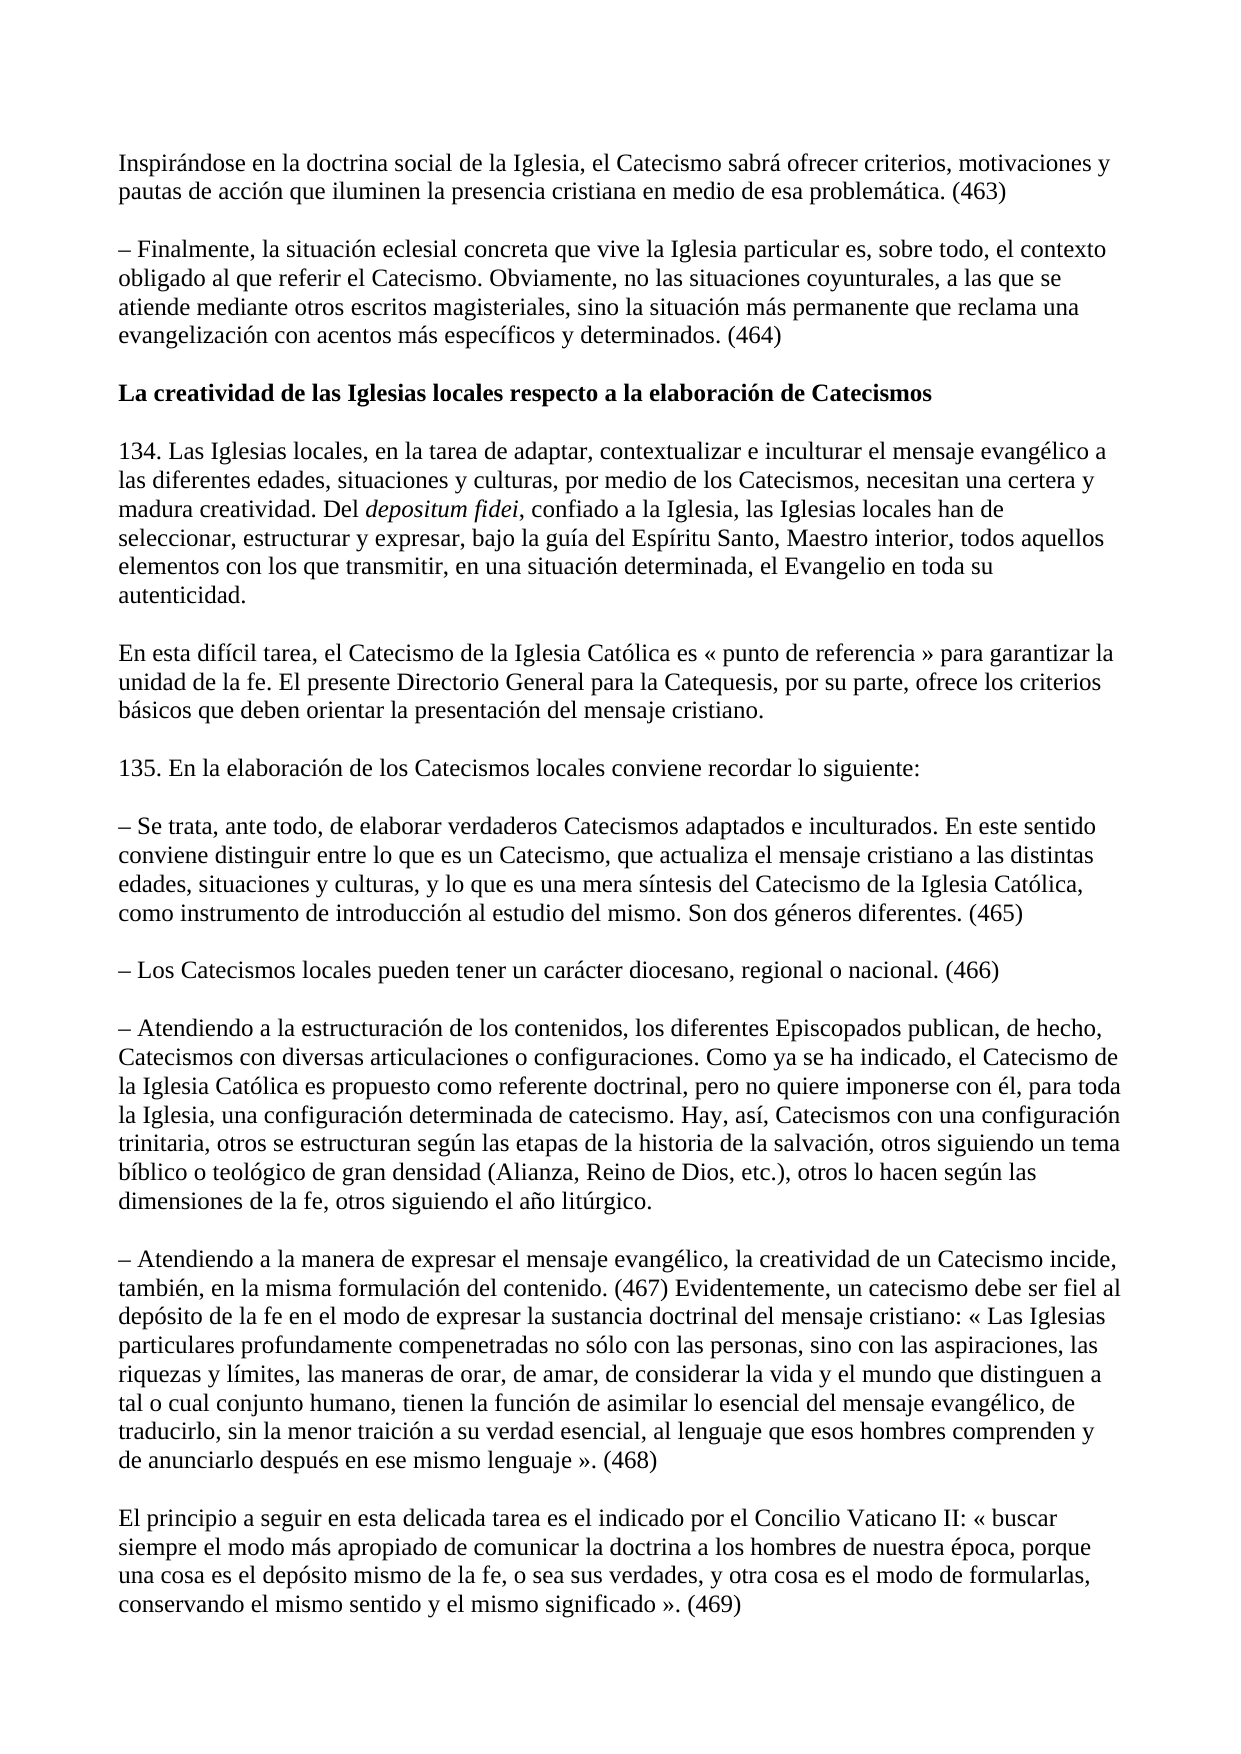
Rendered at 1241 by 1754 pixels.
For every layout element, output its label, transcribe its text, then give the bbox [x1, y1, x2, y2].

text El principio a seguir en esta delicada tarea es el indicado por el Concilio Vaticano II: « buscar siempre el modo más apropiado de comunicar la doctrina a los hombres de nuestra época, porque una cosa es el depósito mismo de la fe, o sea sus verdades, y otra cosa es el modo de formularlas, conservando el mismo sentido y el mismo significado ». (469) [118, 1503, 1122, 1618]
text – Atendiendo a la estructuración de los contenidos, los diferentes Episcopados publican, de hecho, Catecismos con diversas articulaciones o configuraciones. Como ya se ha indicado, el Catecismo de la Iglesia Católica es propuesto como referente doctrinal, pero no quiere imponerse con él, para toda la Iglesia, una configuración determinada de catecismo. Hay, así, Catecismos con una configuración trinitaria, otros se estructuran según las etapas de la historia de la salvación, otros siguiendo un tema bíblico o teológico de gran densidad (Alianza, Reino de Dios, etc.), otros lo hacen según las dimensiones de la fe, otros siguiendo el año litúrgico. [118, 1013, 1122, 1215]
text – Finalmente, la situación eclesial concreta que vive la Iglesia particular es, sobre todo, el contexto obligado al que referir el Catecismo. Obviamente, no las situaciones coyunturales, a las que se atiende mediante otros escritos magisteriales, sino la situación más permanente que reclama una evangelización con acentos más específicos y determinados. (464) [118, 234, 1122, 349]
text – Atendiendo a la manera de expresar el mensaje evangélico, la creatividad de un Catecismo incide, también, en la misma formulación del contenido. (467) Evidentemente, un catecismo debe ser fiel al depósito de la fe en el modo de expresar la sustancia doctrinal del mensaje cristiano: « Las Iglesias particulares profundamente compenetradas no sólo con las personas, sino con las aspiraciones, las riquezas y límites, las maneras de orar, de amar, de considerar la vida y el mundo que distinguen a tal o cual conjunto humano, tienen la función de asimilar lo esencial del mensaje evangélico, de traducirlo, sin la menor traición a su verdad esencial, al lenguaje que esos hombres comprenden y de anunciarlo después en ese mismo lenguaje ». (468) [118, 1244, 1122, 1474]
text La creatividad de las Iglesias locales respecto a la elaboración de Catecismos [118, 378, 1122, 407]
text – Los Catecismos locales pueden tener un carácter diocesano, regional o nacional. (466) [118, 956, 1122, 984]
text – Se trata, ante todo, de elaborar verdaderos Catecismos adaptados e inculturados. En este sentido conviene distinguir entre lo que es un Catecismo, que actualiza el mensaje cristiano a las distintas edades, situaciones y culturas, y lo que es una mera síntesis del Catecismo de la Iglesia Católica, como instrumento de introducción al estudio del mismo. Son dos géneros diferentes. (465) [118, 811, 1122, 926]
text En esta difícil tarea, el Catecismo de la Iglesia Católica es « punto de referencia » para garantizar la unidad de la fe. El presente Directorio General para la Catequesis, por su parte, ofrece los criterios básicos que deben orientar la presentación del mensaje cristiano. [118, 638, 1122, 724]
text 134. Las Iglesias locales, en la tarea de adaptar, contextualizar e inculturar el mensaje evangélico a las diferentes edades, situaciones y culturas, por medio de los Catecismos, necesitan una certera y madura creatividad. Del depositum fidei, confiado a la Iglesia, las Iglesias locales han de seleccionar, estructurar y expresar, bajo la guía del Espíritu Santo, Maestro interior, todos aquellos elementos con los que transmitir, en una situación determinada, el Evangelio en toda su autenticidad. [118, 436, 1122, 609]
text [118, 148, 1122, 205]
text 135. En la elaboración de los Catecismos locales conviene recordar lo siguiente: [118, 753, 1122, 782]
